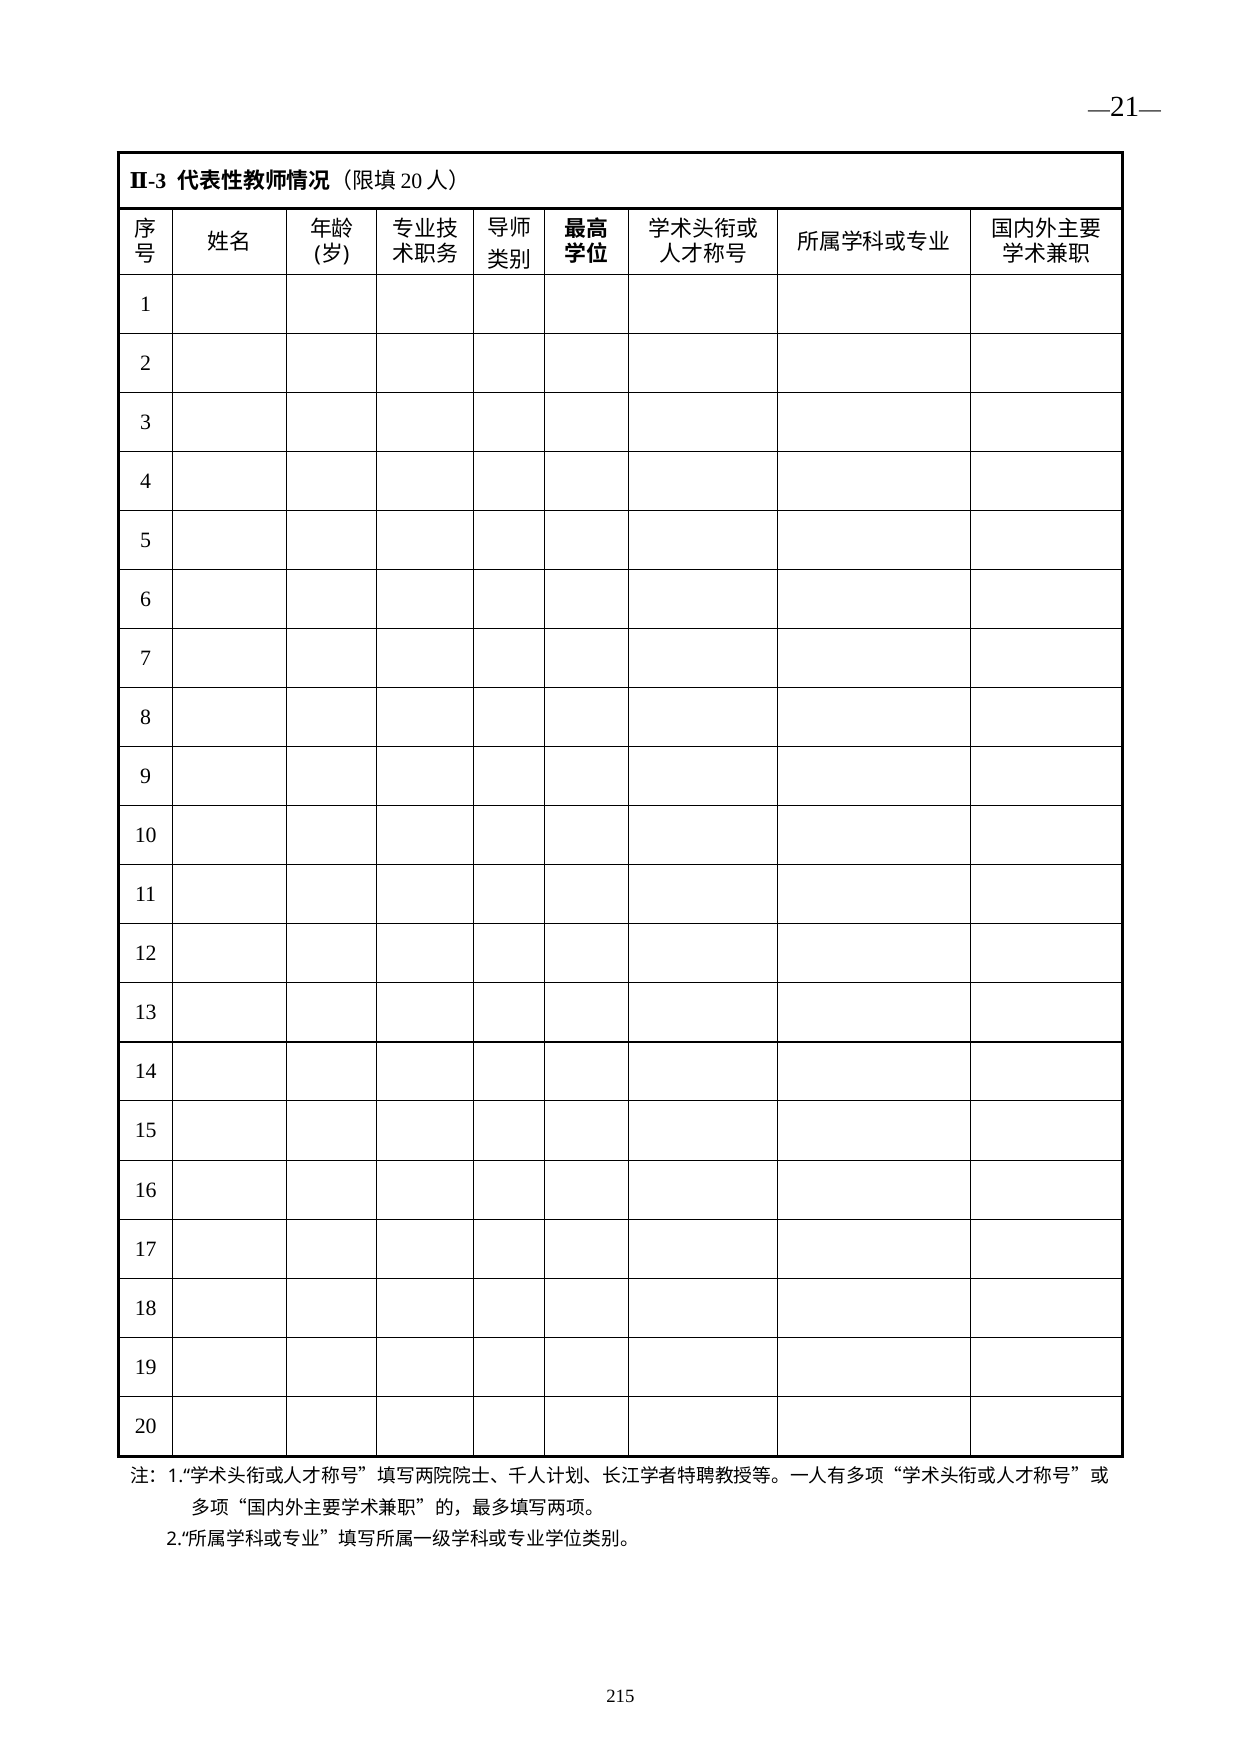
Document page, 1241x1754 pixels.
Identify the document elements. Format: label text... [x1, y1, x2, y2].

table_cell [629, 511, 777, 569]
table_cell [474, 1043, 544, 1100]
table_cell [629, 865, 777, 923]
table_cell [287, 1279, 376, 1337]
table_cell [173, 1397, 286, 1455]
table_cell [474, 865, 544, 923]
table_cell [173, 747, 286, 805]
table_cell [545, 393, 628, 451]
table_cell 年龄 (岁) [287, 210, 376, 273]
table_cell [545, 806, 628, 864]
table_cell [474, 393, 544, 451]
table_cell [287, 511, 376, 569]
table_cell [173, 511, 286, 569]
table_cell [545, 1279, 628, 1337]
table_cell 7 [120, 629, 172, 687]
table_cell [778, 747, 970, 805]
table_cell [377, 1161, 473, 1218]
table_cell 16 [120, 1161, 172, 1218]
table_cell [629, 688, 777, 746]
table_cell [173, 688, 286, 746]
table_cell [377, 983, 473, 1041]
table_cell [377, 1101, 473, 1159]
table_cell [629, 393, 777, 451]
table_cell [173, 393, 286, 451]
table_cell [629, 275, 777, 333]
table_cell 序号 [120, 210, 172, 273]
table_cell [778, 1338, 970, 1396]
table_cell 3 [120, 393, 172, 451]
table_cell [173, 1338, 286, 1396]
table_cell [971, 452, 1121, 510]
table_cell [778, 570, 970, 628]
table_cell [173, 865, 286, 923]
table_cell [629, 1161, 777, 1218]
table_cell [971, 924, 1121, 982]
table_cell [778, 924, 970, 982]
table_cell [474, 334, 544, 392]
table_cell [545, 688, 628, 746]
table_cell [474, 924, 544, 982]
table_cell [778, 865, 970, 923]
table_cell [287, 275, 376, 333]
table_cell [629, 629, 777, 687]
table_cell 13 [120, 983, 172, 1041]
table_cell [287, 1101, 376, 1159]
table_cell [629, 1338, 777, 1396]
table_cell 18 [120, 1279, 172, 1337]
table_cell [287, 1397, 376, 1455]
table_cell [173, 334, 286, 392]
table_cell [474, 1279, 544, 1337]
table_cell 6 [120, 570, 172, 628]
table_cell [545, 570, 628, 628]
table_cell [287, 747, 376, 805]
table_cell [629, 1101, 777, 1159]
table_cell [287, 1220, 376, 1278]
table_cell [778, 688, 970, 746]
table_cell [173, 983, 286, 1041]
table_cell [173, 452, 286, 510]
table_cell [778, 393, 970, 451]
table_cell [474, 1161, 544, 1218]
table_cell [377, 452, 473, 510]
table_cell [971, 275, 1121, 333]
table_cell [287, 629, 376, 687]
table_cell 14 [120, 1043, 172, 1100]
table_cell [173, 275, 286, 333]
table_cell [778, 983, 970, 1041]
table_cell [377, 334, 473, 392]
table_cell [971, 865, 1121, 923]
table_cell [545, 1161, 628, 1218]
table_cell [629, 924, 777, 982]
table_cell [377, 806, 473, 864]
table_cell [629, 334, 777, 392]
table_cell [474, 570, 544, 628]
table_cell [545, 747, 628, 805]
table_cell [545, 924, 628, 982]
table_cell 5 [120, 511, 172, 569]
table_cell [545, 511, 628, 569]
table_cell [474, 1338, 544, 1396]
table_cell [971, 629, 1121, 687]
table_header Ⅱ-3 代表性教师情况（限填20人） [120, 154, 1121, 207]
table_cell [287, 924, 376, 982]
table_cell [474, 511, 544, 569]
table_cell 8 [120, 688, 172, 746]
table_cell [629, 1279, 777, 1337]
table_cell 4 [120, 452, 172, 510]
text 注：1.“学术头衔或人才称号”填写两院院士、千人计划、长江学者特聘教授等。一人有多项“学术头衔或人才称号”或多项“国内外主要学术兼职”的，最多填写两项。 [130, 1458, 1110, 1520]
table_cell [545, 1397, 628, 1455]
table_cell [778, 1397, 970, 1455]
table_cell [545, 1043, 628, 1100]
table_cell [377, 688, 473, 746]
table_cell [173, 1220, 286, 1278]
table_cell [173, 1161, 286, 1218]
table_cell [971, 747, 1121, 805]
table_cell [629, 1220, 777, 1278]
table_cell [778, 452, 970, 510]
table_cell [629, 1397, 777, 1455]
table_cell [545, 629, 628, 687]
table_cell [778, 275, 970, 333]
table_cell [971, 688, 1121, 746]
table_cell [629, 806, 777, 864]
table_cell [377, 1043, 473, 1100]
table_cell [474, 1220, 544, 1278]
table_cell [173, 1279, 286, 1337]
table_cell 学术头衔或人才称号 [629, 210, 777, 273]
table_cell [287, 1338, 376, 1396]
table_cell [287, 452, 376, 510]
table_cell [474, 1101, 544, 1159]
table_cell [173, 924, 286, 982]
table_cell [474, 983, 544, 1041]
table_cell [377, 570, 473, 628]
table_cell [971, 1338, 1121, 1396]
table_cell [545, 983, 628, 1041]
table_cell 9 [120, 747, 172, 805]
table_cell [287, 865, 376, 923]
table_cell [474, 452, 544, 510]
table_cell [971, 393, 1121, 451]
table_cell [629, 570, 777, 628]
table_cell [778, 1279, 970, 1337]
table_cell [545, 1101, 628, 1159]
table_cell [545, 334, 628, 392]
table_cell [971, 1279, 1121, 1337]
table_cell [474, 747, 544, 805]
table_cell [629, 747, 777, 805]
table_cell [287, 806, 376, 864]
table_cell [287, 688, 376, 746]
table_cell 10 [120, 806, 172, 864]
table_cell 20 [120, 1397, 172, 1455]
table_cell [778, 1220, 970, 1278]
table_cell [971, 511, 1121, 569]
table_cell 国内外主要 学术兼职 [971, 210, 1121, 273]
table_cell [377, 275, 473, 333]
table_cell 所属学科或专业 [778, 210, 970, 273]
table_cell [778, 629, 970, 687]
table_cell [629, 452, 777, 510]
table_cell [629, 983, 777, 1041]
text 2.“所属学科或专业”填写所属一级学科或专业学位类别。 [159, 1520, 1110, 1552]
table_cell [173, 1043, 286, 1100]
table_cell [778, 806, 970, 864]
table_cell [474, 1397, 544, 1455]
table_cell [377, 1279, 473, 1337]
table_cell 19 [120, 1338, 172, 1396]
table_cell [377, 1397, 473, 1455]
table_cell [287, 1043, 376, 1100]
table_cell [287, 570, 376, 628]
table_cell 最高 学位 [545, 210, 628, 273]
table_cell 2 [120, 334, 172, 392]
table_cell [377, 511, 473, 569]
table_cell [971, 334, 1121, 392]
table_cell [545, 1220, 628, 1278]
table_cell [629, 1043, 777, 1100]
table_cell [971, 806, 1121, 864]
table_cell [377, 865, 473, 923]
table_cell [377, 1220, 473, 1278]
table_cell [778, 511, 970, 569]
table_cell [778, 1161, 970, 1218]
table_cell [287, 983, 376, 1041]
table_cell 11 [120, 865, 172, 923]
table_cell [287, 1161, 376, 1218]
table_cell [971, 1101, 1121, 1159]
table_cell [173, 1101, 286, 1159]
table_cell [778, 1043, 970, 1100]
table_cell 专业技术职务 [377, 210, 473, 273]
table_cell 姓名 [173, 210, 286, 273]
table_cell [377, 747, 473, 805]
table_cell [474, 629, 544, 687]
table_cell [545, 865, 628, 923]
table_cell [971, 570, 1121, 628]
table_cell 15 [120, 1101, 172, 1159]
table_cell [971, 983, 1121, 1041]
table_cell [377, 924, 473, 982]
table_cell [377, 629, 473, 687]
table_cell [474, 806, 544, 864]
table_cell [474, 275, 544, 333]
table_cell [545, 275, 628, 333]
table_cell 1 [120, 275, 172, 333]
table_cell [971, 1043, 1121, 1100]
table_cell [545, 452, 628, 510]
table_cell [474, 688, 544, 746]
table_cell [778, 334, 970, 392]
table_cell [287, 334, 376, 392]
table_cell [971, 1161, 1121, 1218]
table_cell [377, 393, 473, 451]
table_cell [287, 393, 376, 451]
table_cell [173, 806, 286, 864]
table_cell [173, 570, 286, 628]
table_cell 12 [120, 924, 172, 982]
table_cell [778, 1101, 970, 1159]
table_cell [377, 1338, 473, 1396]
table_cell [971, 1397, 1121, 1455]
table_cell [971, 1220, 1121, 1278]
table_cell [545, 1338, 628, 1396]
table_cell 导师类别 [474, 210, 544, 273]
table_cell 17 [120, 1220, 172, 1278]
table_cell [173, 629, 286, 687]
